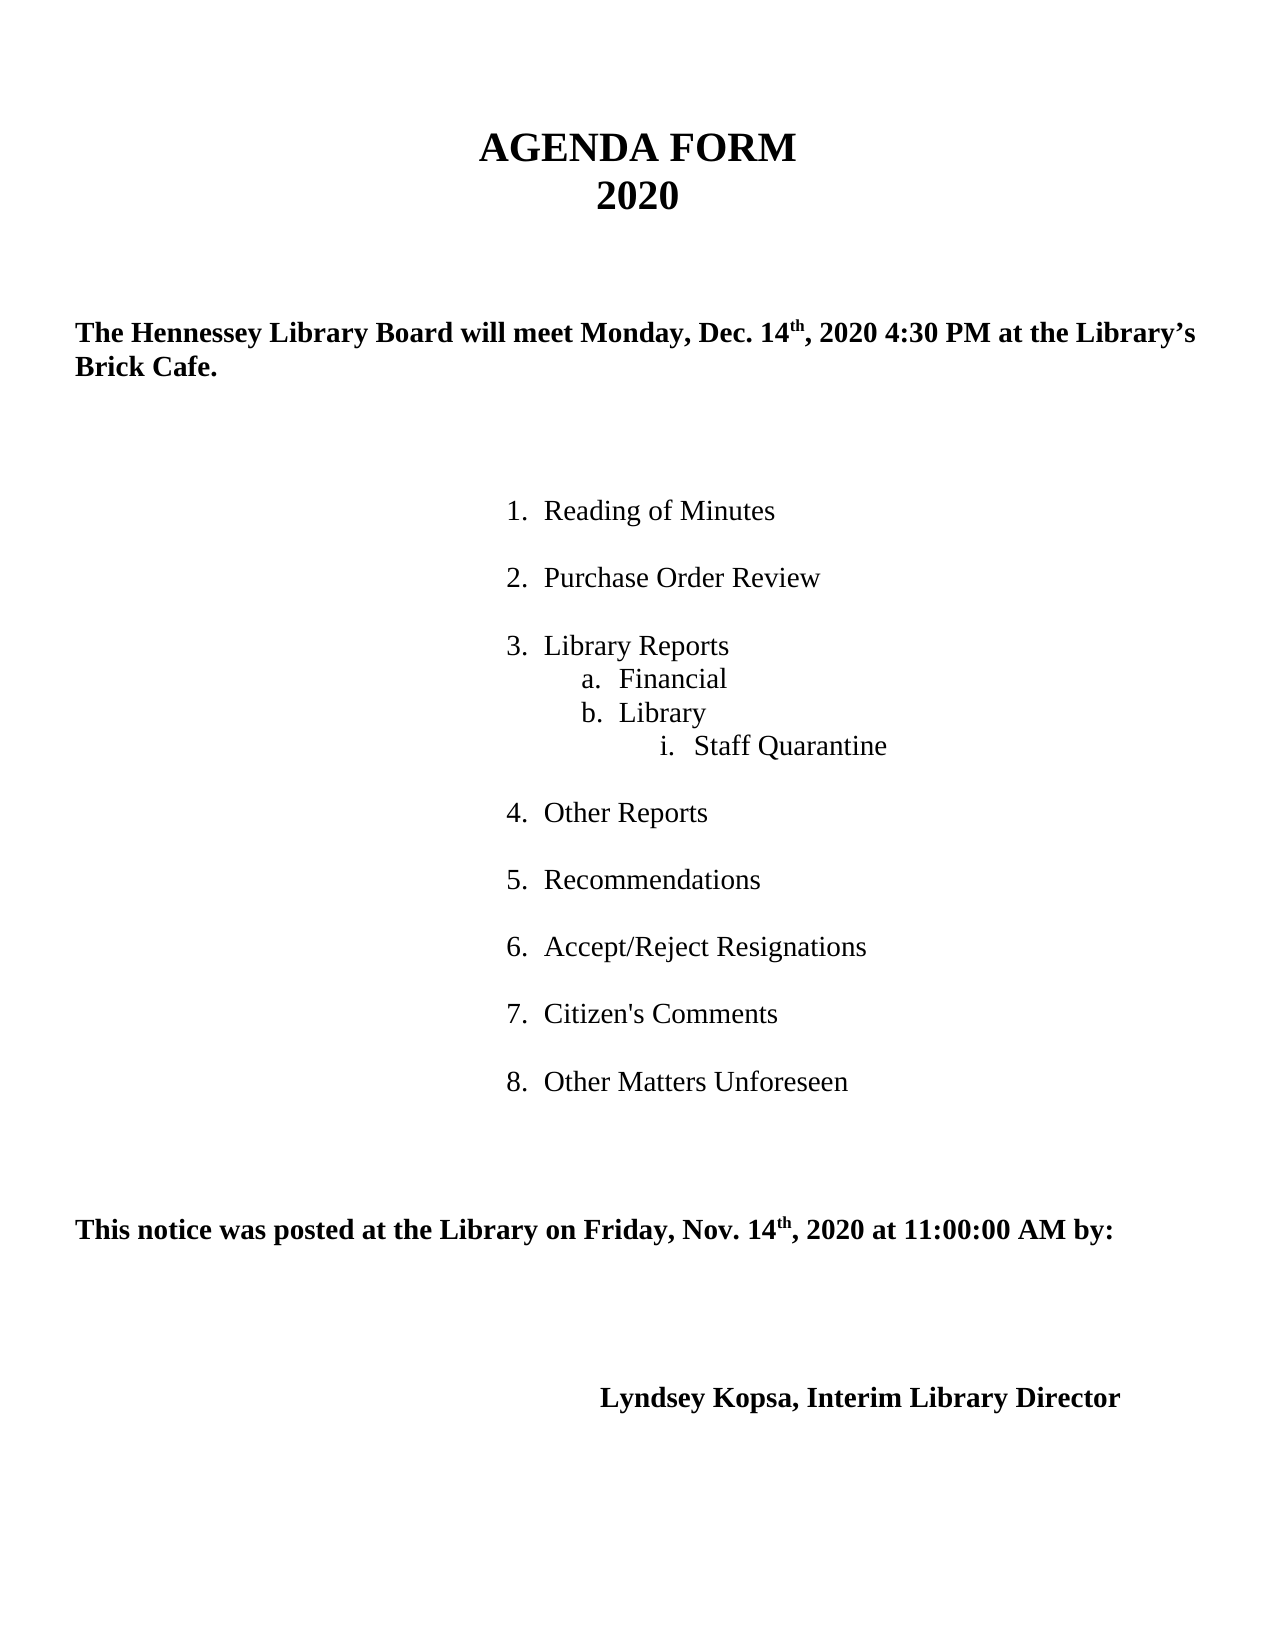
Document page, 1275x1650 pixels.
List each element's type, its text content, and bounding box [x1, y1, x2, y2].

list Reading of Minutes [506, 493, 1200, 527]
list Accept/Reject Resignations [506, 929, 1200, 963]
text The Hennessey Library Board will meet Monday, Dec. 14th, 2020 4:30 PM at the Library’s Brick Cafe. [75, 315, 1200, 382]
list Library [581, 695, 1200, 728]
text Lyndsey Kopsa, Interim Library Director [150, 1380, 1200, 1414]
list Citizen's Comments [506, 997, 1200, 1030]
list Library Reports [506, 628, 1200, 661]
list Other Matters Unforeseen [506, 1064, 1200, 1097]
text 2020 [75, 171, 1200, 219]
text This notice was posted at the Library on Friday, Nov. 14th, 2020 at 11:00:00 AM by: [75, 1212, 1200, 1246]
list Other Reports [506, 795, 1200, 829]
list Staff Quarantine [675, 728, 1200, 762]
subtitle Financial [581, 661, 1200, 695]
text AGENDA FORM [75, 123, 1200, 171]
list Recommendations [506, 862, 1200, 896]
list Purchase Order Review [506, 561, 1200, 594]
